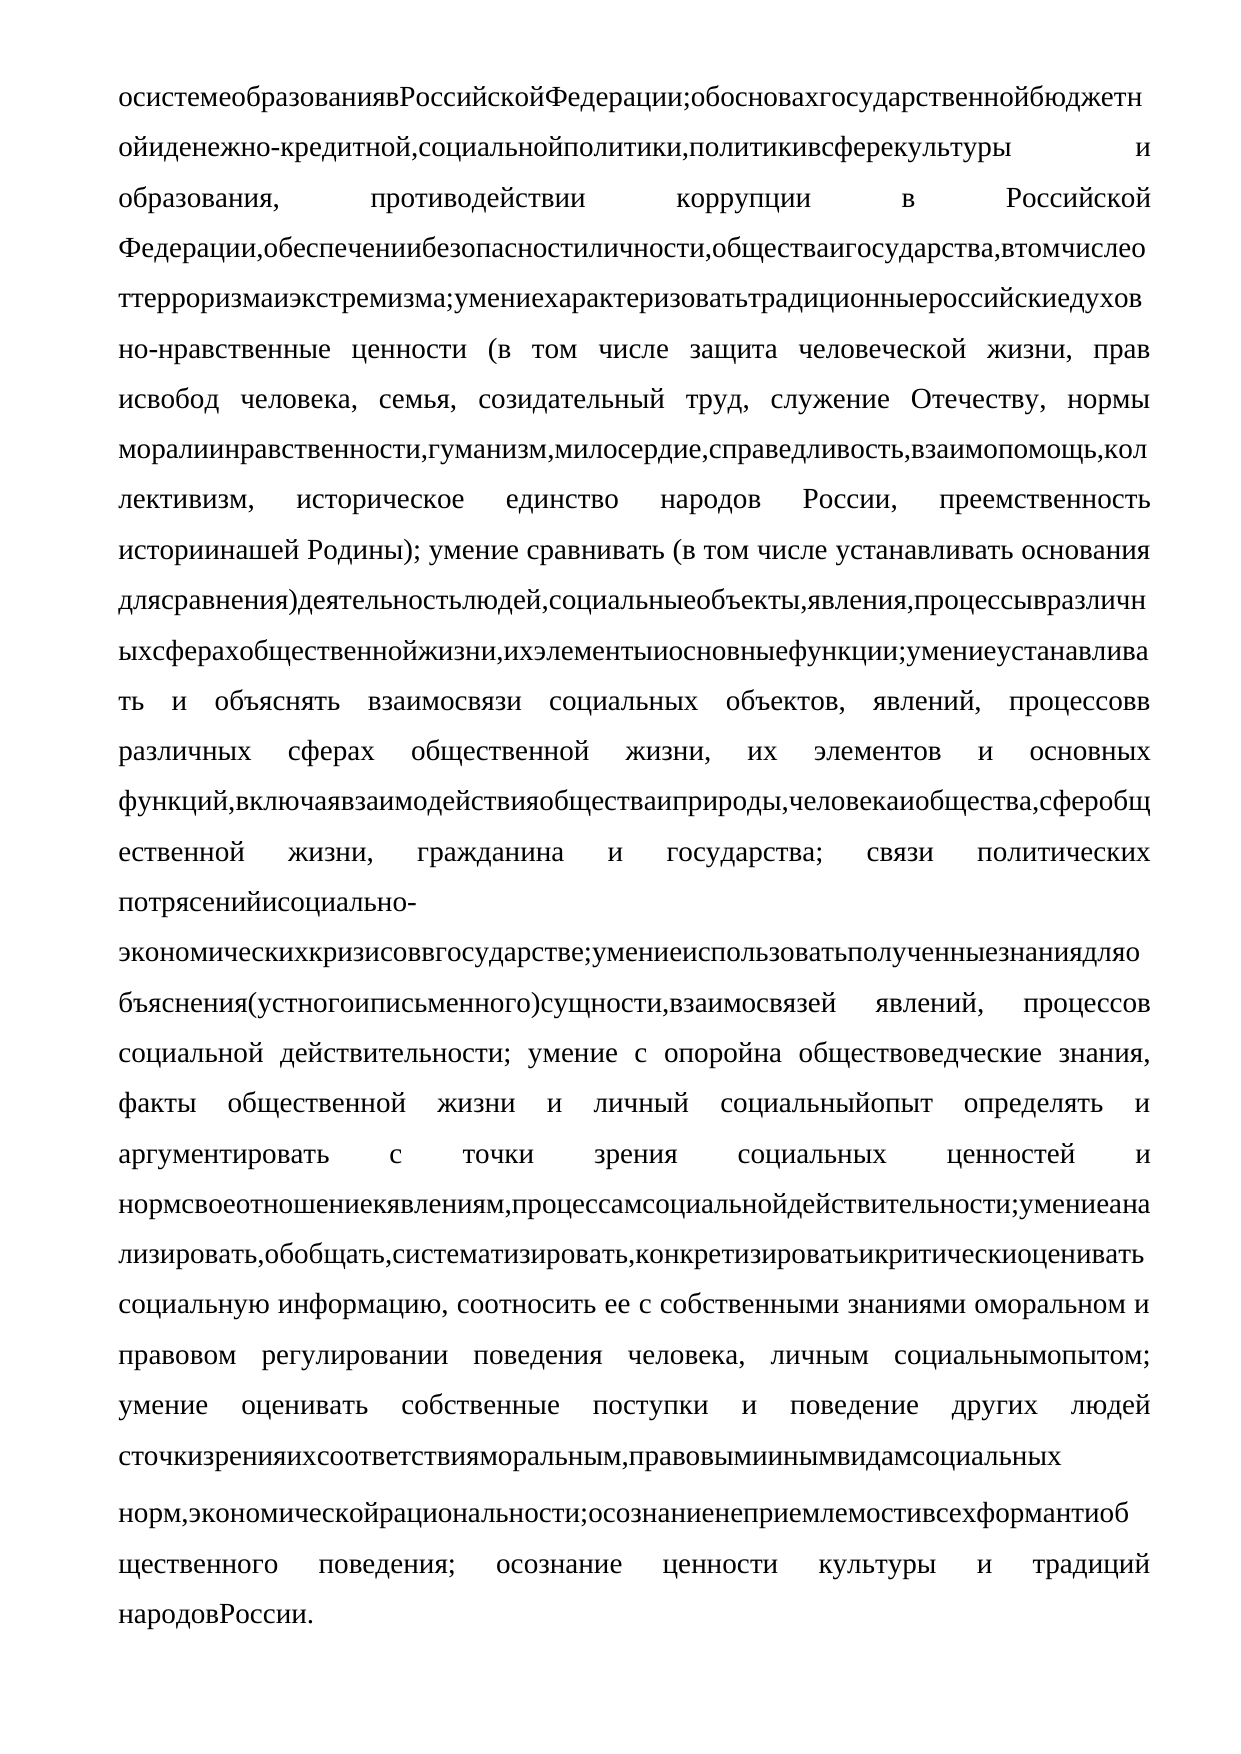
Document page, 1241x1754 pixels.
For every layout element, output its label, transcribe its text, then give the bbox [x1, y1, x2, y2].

text норм,экономическойрациональности;осознаниенеприемлемостивсехформантиобщественного поведения; осознание ценности культуры и традиций народовРоссии. [118, 1495, 1151, 1629]
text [118, 79, 1151, 1471]
